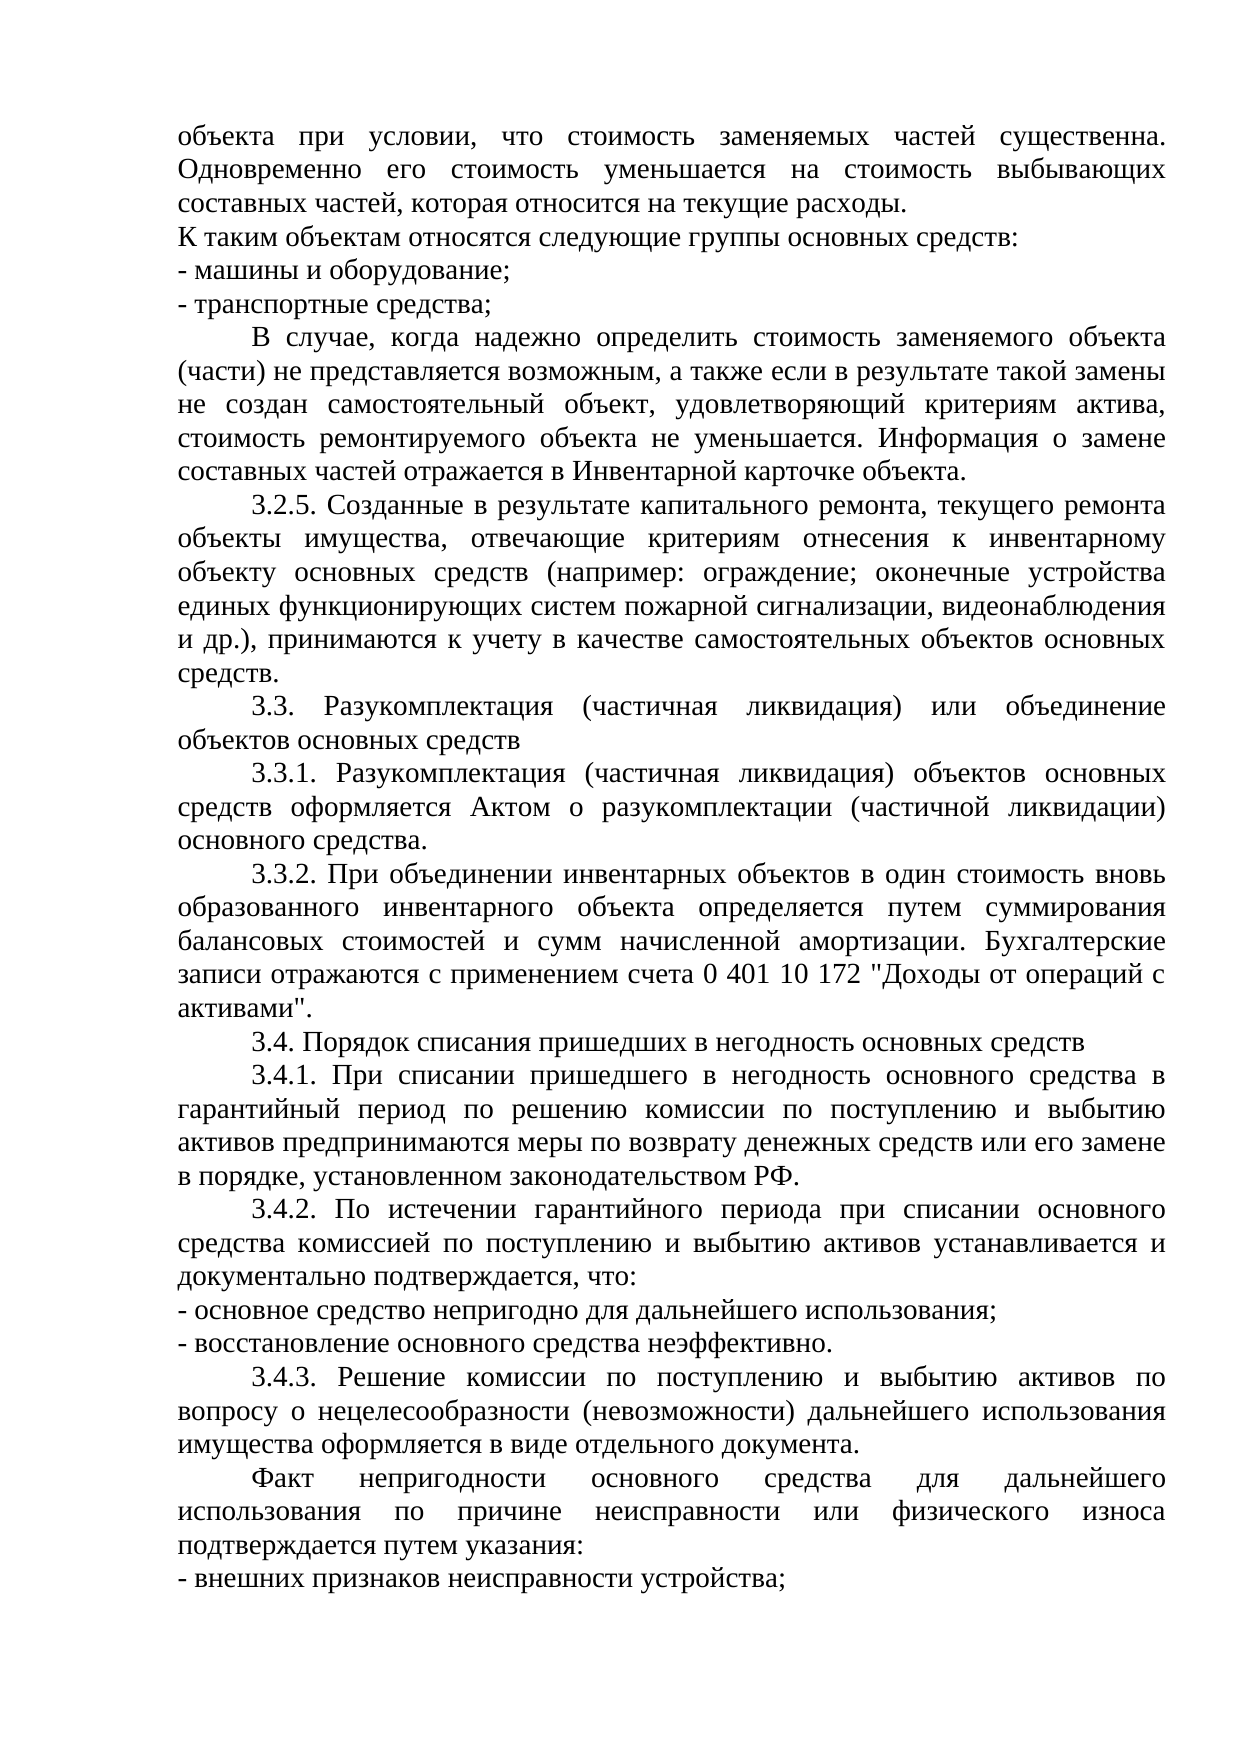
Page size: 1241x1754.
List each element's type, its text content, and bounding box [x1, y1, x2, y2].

text 3.4.1. При списании пришедшего в негодность основного средства в гарантийный период по решению комиссии по поступлению и выбытию активов предпринимаются меры по возврату денежных средств или его замене в порядке, установленном законодательством РФ. [177, 1057, 1167, 1191]
text 3.3. Разукомплектация (частичная ликвидация) или объединение объектов основных средств [177, 688, 1167, 755]
text 3.2.5. Созданные в результате капитального ремонта, текущего ремонта объекты имущества, отвечающие критериям отнесения к инвентарному объекту основных средств (например: ограждение; оконечные устройства единых функционирующих систем пожарной сигнализации, видеонаблюдения и др.), принимаются к учету в качестве самостоятельных объектов основных средств. [177, 487, 1167, 688]
text - машины и оборудование; [177, 252, 1167, 286]
text Факт непригодности основного средства для дальнейшего использования по причине неисправности или физического износа подтверждается путем указания: [177, 1460, 1167, 1560]
text - восстановление основного средства неэффективно. [177, 1326, 1167, 1359]
text 3.4. Порядок списания пришедших в негодность основных средств [177, 1024, 1167, 1057]
text 3.3.2. При объединении инвентарных объектов в один стоимость вновь образованного инвентарного объекта определяется путем суммирования балансовых стоимостей и сумм начисленной амортизации. Бухгалтерские записи отражаются с применением счета 0 401 10 172 "Доходы от операций с активами". [177, 856, 1167, 1024]
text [177, 118, 1167, 219]
text В случае, когда надежно определить стоимость заменяемого объекта (части) не представляется возможным, а также если в результате такой замены не создан самостоятельный объект, удовлетворяющий критериям актива, стоимость ремонтируемого объекта не уменьшается. Информация о замене составных частей отражается в Инвентарной карточке объекта. [177, 319, 1167, 487]
text - основное средство непригодно для дальнейшего использования; [177, 1292, 1167, 1326]
text К таким объектам относятся следующие группы основных средств: [177, 219, 1167, 252]
text - внешних признаков неисправности устройства; [177, 1560, 1167, 1594]
text 3.3.1. Разукомплектация (частичная ликвидация) объектов основных средств оформляется Актом о разукомплектации (частичной ликвидации) основного средства. [177, 755, 1167, 856]
text 3.4.2. По истечении гарантийного периода при списании основного средства комиссией по поступлению и выбытию активов устанавливается и документально подтверждается, что: [177, 1191, 1167, 1292]
text - транспортные средства; [177, 286, 1167, 319]
text 3.4.3. Решение комиссии по поступлению и выбытию активов по вопросу о нецелесообразности (невозможности) дальнейшего использования имущества оформляется в виде отдельного документа. [177, 1359, 1167, 1460]
